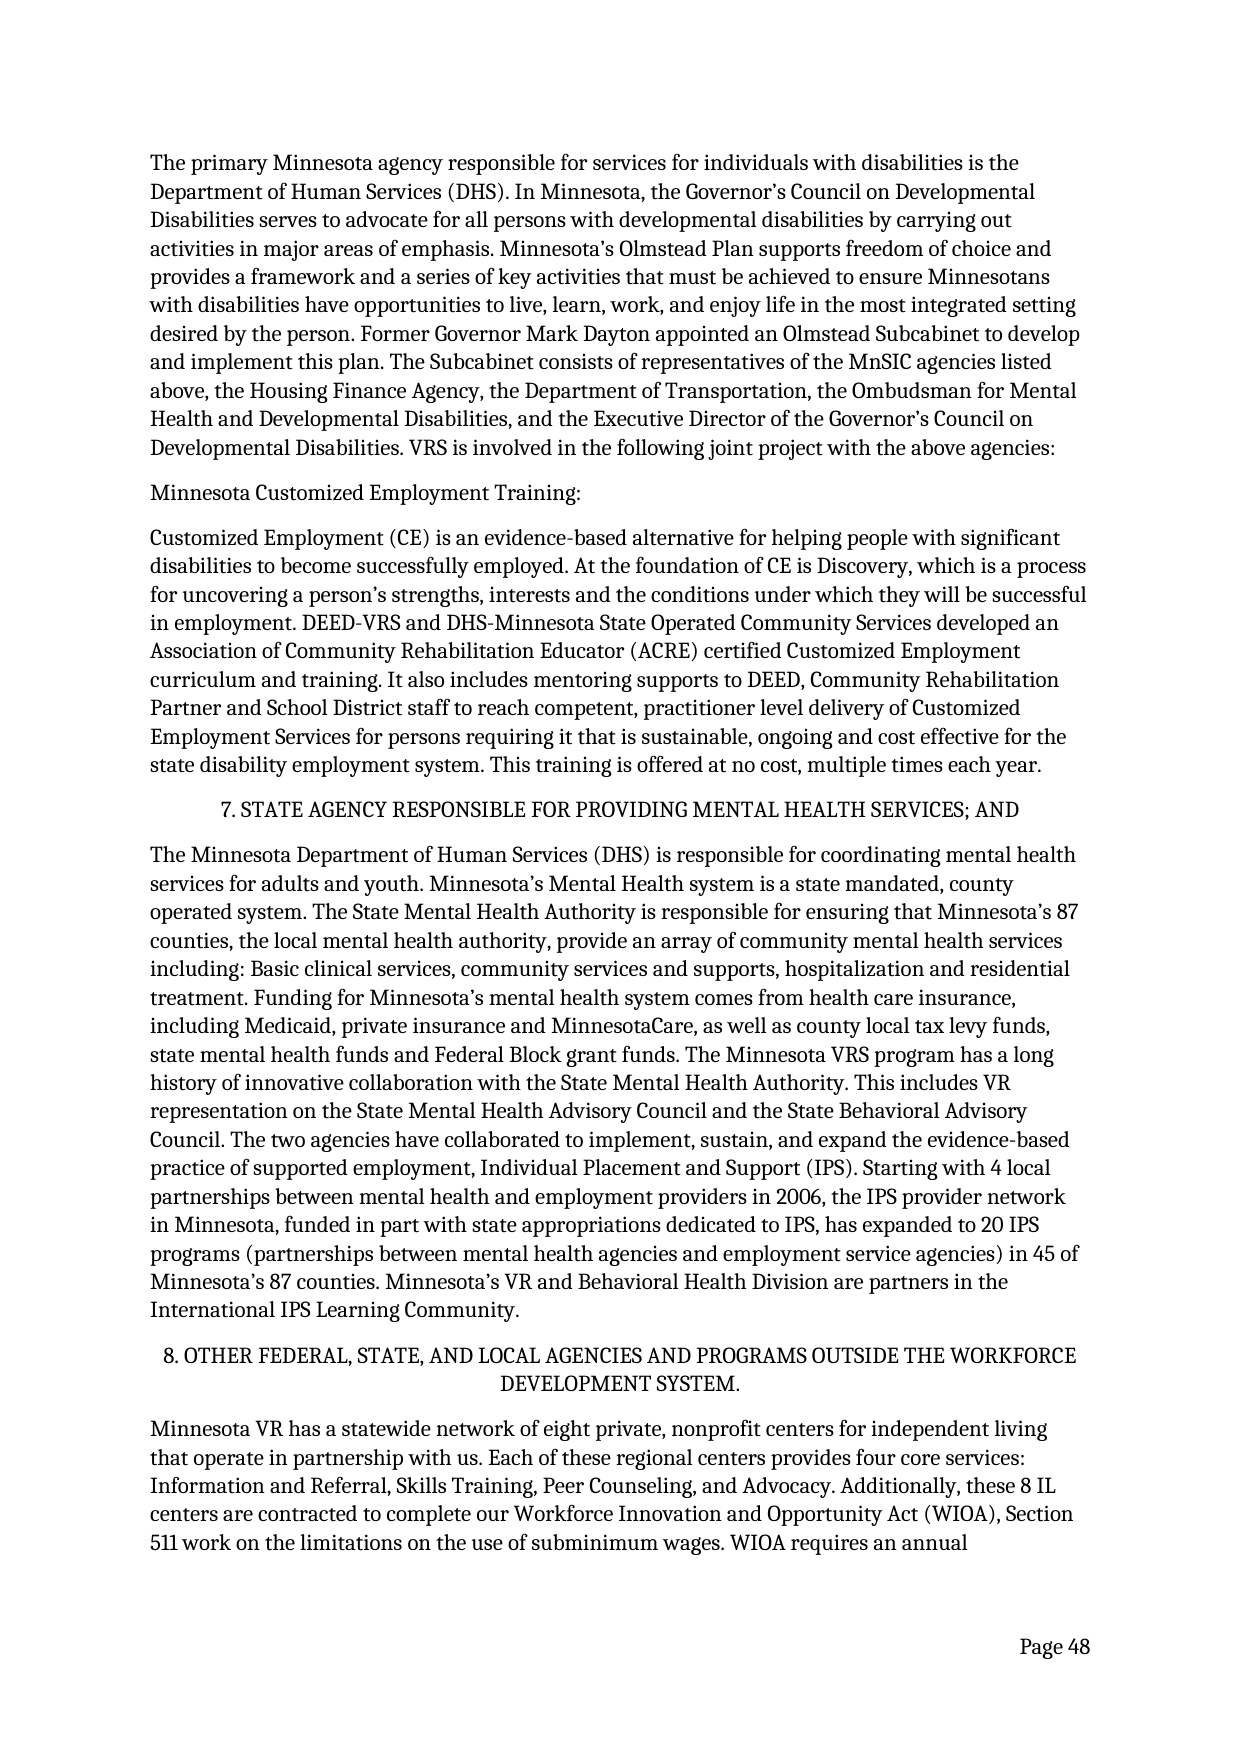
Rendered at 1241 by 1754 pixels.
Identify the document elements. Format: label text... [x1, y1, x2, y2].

text Minnesota Customized Employment Training: [150, 479, 1090, 506]
text The primary Minnesota agency responsible for services for individuals with disabilities is the Department of Human Services (DHS). In Minnesota, the Governor’s Council on Developmental Disabilities serves to advocate for all persons with developmental disabilities by carrying out activities in major areas of emphasis. Minnesota’s Olmstead Plan supports freedom of choice and provides a framework and a series of key activities that must be achieved to ensure Minnesotans with disabilities have opportunities to live, learn, work, and enjoy life in the most integrated setting desired by the person. Former Governor Mark Dayton appointed an Olmstead Subcabinet to develop and implement this plan. The Subcabinet consists of representatives of the MnSIC agencies listed above, the Housing Finance Agency, the Department of Transportation, the Ombudsman for Mental Health and Developmental Disabilities, and the Executive Director of the Governor’s Council on Developmental Disabilities. VRS is involved in the following joint project with the above agencies: [150, 150, 1090, 461]
text Customized Employment (CE) is an evidence-based alternative for helping people with significant disabilities to become successfully employed. At the foundation of CE is Discovery, which is a process for uncovering a person’s strengths, interests and the conditions under which they will be successful in employment. DEED-VRS and DHS-Minnesota State Operated Community Services developed an Association of Community Rehabilitation Educator (ACRE) certified Customized Employment curriculum and training. It also includes mentoring supports to DEED, Community Rehabilitation Partner and School District staff to reach competent, practitioner level delivery of Customized Employment Services for persons requiring it that is sustainable, ongoing and cost effective for the state disability employment system. This training is offered at no cost, multiple times each year. [150, 524, 1090, 778]
subtitle 7. State agency responsible for providing mental health services; and [150, 797, 1090, 823]
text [150, 1416, 1090, 1556]
text The Minnesota Department of Human Services (DHS) is responsible for coordinating mental health services for adults and youth. Minnesota’s Mental Health system is a state mandated, county operated system. The State Mental Health Authority is responsible for ensuring that Minnesota’s 87 counties, the local mental health authority, provide an array of community mental health services including: Basic clinical services, community services and supports, hospitalization and residential treatment. Funding for Minnesota’s mental health system comes from health care insurance, including Medicaid, private insurance and MinnesotaCare, as well as county local tax levy funds, state mental health funds and Federal Block grant funds. The Minnesota VRS program has a long history of innovative collaboration with the State Mental Health Authority. This includes VR representation on the State Mental Health Advisory Council and the State Behavioral Advisory Council. The two agencies have collaborated to implement, sustain, and expand the evidence-based practice of supported employment, Individual Placement and Support (IPS). Starting with 4 local partnerships between mental health and employment providers in 2006, the IPS provider network in Minnesota, funded in part with state appropriations dedicated to IPS, has expanded to 20 IPS programs (partnerships between mental health agencies and employment service agencies) in 45 of Minnesota’s 87 counties. Minnesota’s VR and Behavioral Health Division are partners in the International IPS Learning Community. [150, 842, 1090, 1324]
subtitle 8. Other Federal, State, and local agencies and programs outside the workforce development system. [150, 1342, 1090, 1397]
